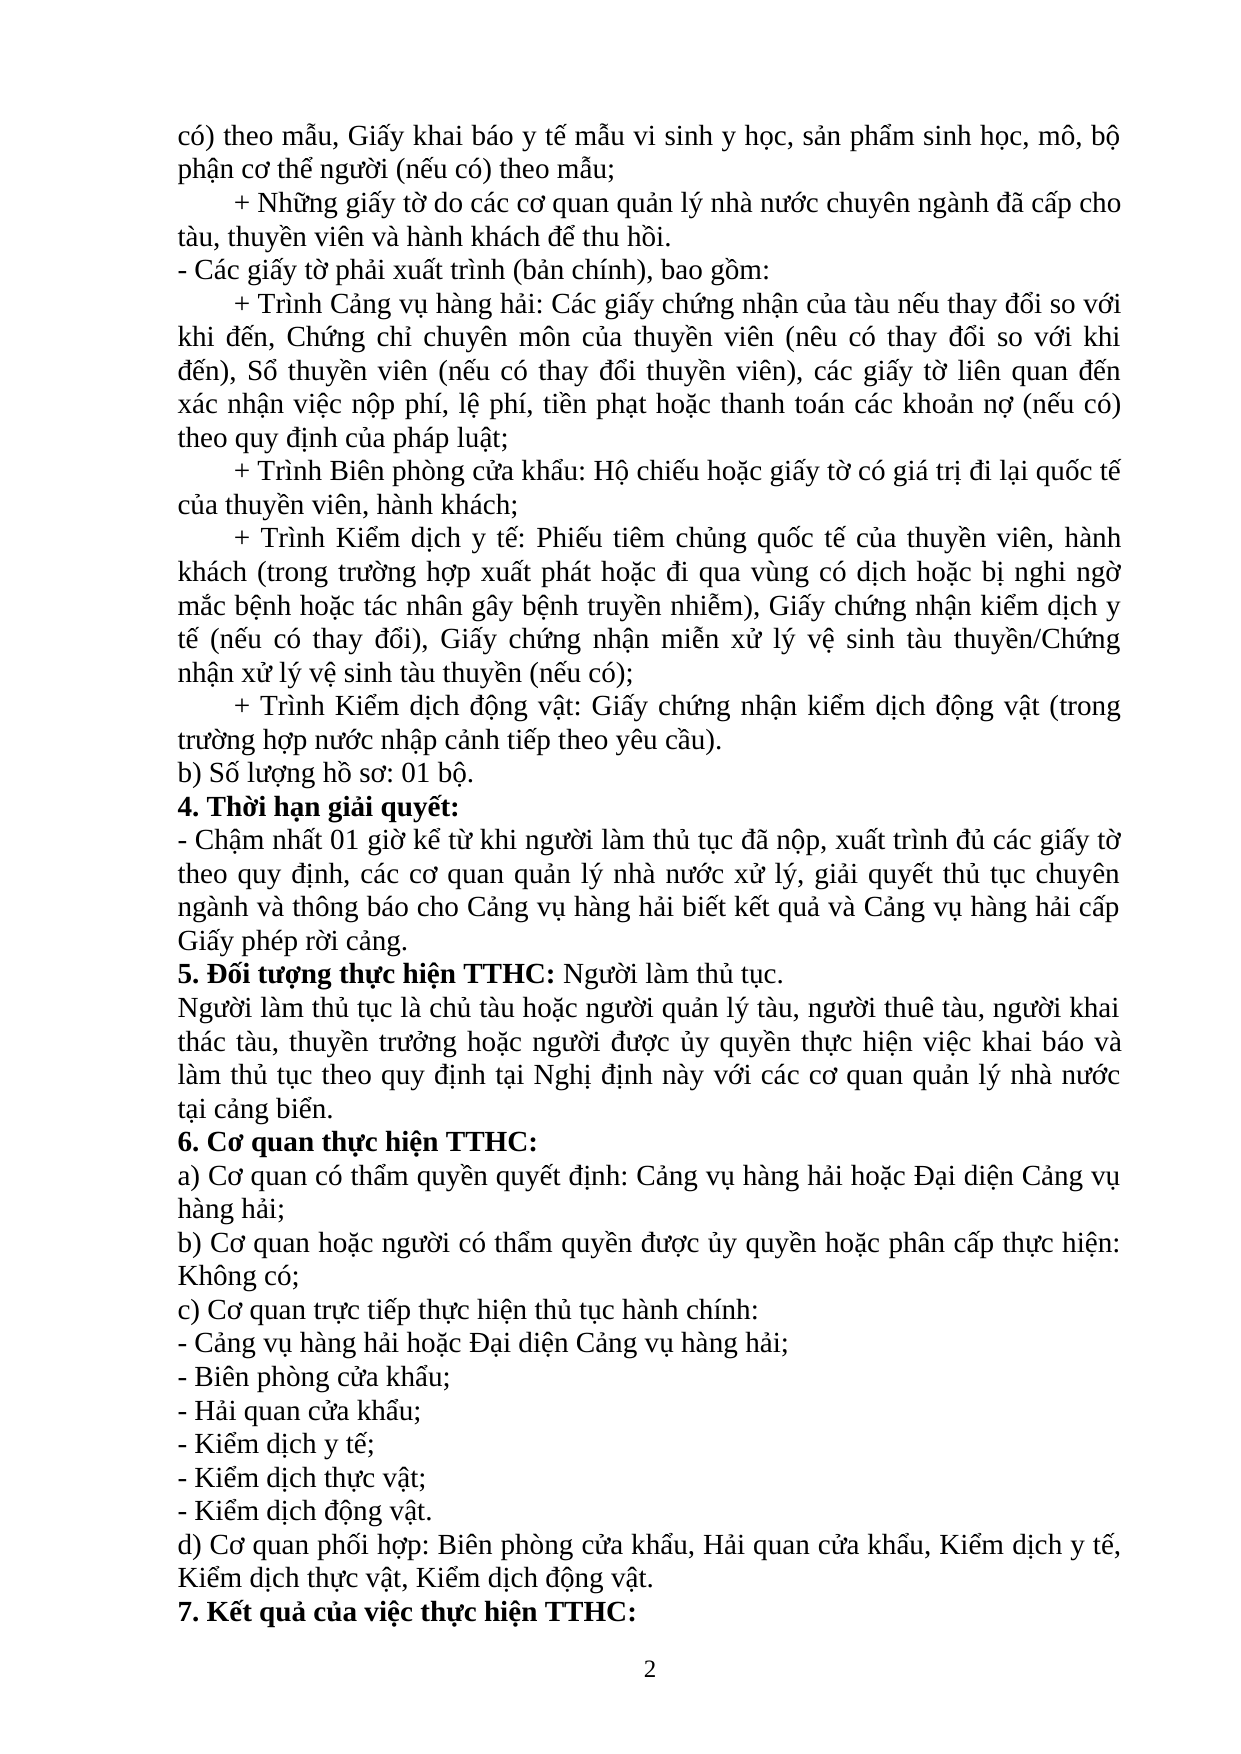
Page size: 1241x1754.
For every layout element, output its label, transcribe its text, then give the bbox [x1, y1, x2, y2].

text - Kiểm dịch thực vật; [177, 1460, 1122, 1493]
text 7. Kết quả của việc thực hiện TTHC: [177, 1594, 1122, 1627]
text - Chậm nhất 01 giờ kể từ khi người làm thủ tục đã nộp, xuất trình đủ các giấy tờ theo quy định, các cơ quan quản lý nhà nước xử lý, giải quyết thủ tục chuyên ngành và thông báo cho Cảng vụ hàng hải biết kết quả và Cảng vụ hàng hải cấp Giấy phép rời cảng. [177, 822, 1122, 957]
text d) Cơ quan phối hợp: Biên phòng cửa khẩu, Hải quan cửa khẩu, Kiểm dịch y tế, Kiểm dịch thực vật, Kiểm dịch động vật. [177, 1527, 1122, 1594]
text - Kiểm dịch y tế; [177, 1426, 1122, 1460]
text b) Cơ quan hoặc người có thẩm quyền được ủy quyền hoặc phân cấp thực hiện: Không có; [177, 1225, 1122, 1292]
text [177, 118, 1122, 185]
text + Trình Biên phòng cửa khẩu: Hộ chiếu hoặc giấy tờ có giá trị đi lại quốc tế của thuyền viên, hành khách; [177, 453, 1122, 521]
text 4. Thời hạn giải quyết: [177, 789, 1122, 822]
text + Những giấy tờ do các cơ quan quản lý nhà nước chuyên ngành đã cấp cho tàu, thuyền viên và hành khách để thu hồi. [177, 185, 1122, 252]
text 5. Đối tượng thực hiện TTHC: Người làm thủ tục. [177, 957, 1122, 990]
text b) Số lượng hồ sơ: 01 bộ. [177, 755, 1122, 789]
text - Cảng vụ hàng hải hoặc Đại diện Cảng vụ hàng hải; [177, 1326, 1122, 1359]
text + Trình Kiểm dịch y tế: Phiếu tiêm chủng quốc tế của thuyền viên, hành khách (trong trường hợp xuất phát hoặc đi qua vùng có dịch hoặc bị nghi ngờ mắc bệnh hoặc tác nhân gây bệnh truyền nhiễm), Giấy chứng nhận kiểm dịch y tế (nếu có thay đổi), Giấy chứng nhận miễn xử lý vệ sinh tàu thuyền/Chứng nhận xử lý vệ sinh tàu thuyền (nếu có); [177, 521, 1122, 688]
text - Các giấy tờ phải xuất trình (bản chính), bao gồm: [177, 252, 1122, 286]
text a) Cơ quan có thẩm quyền quyết định: Cảng vụ hàng hải hoặc Đại diện Cảng vụ hàng hải; [177, 1158, 1122, 1225]
text 6. Cơ quan thực hiện TTHC: [177, 1124, 1122, 1158]
text c) Cơ quan trực tiếp thực hiện thủ tục hành chính: [177, 1292, 1122, 1326]
text - Biên phòng cửa khẩu; [177, 1359, 1122, 1393]
text - Kiểm dịch động vật. [177, 1493, 1122, 1527]
text - Hải quan cửa khẩu; [177, 1393, 1122, 1426]
text + Trình Kiểm dịch động vật: Giấy chứng nhận kiểm dịch động vật (trong trường hợp nước nhập cảnh tiếp theo yêu cầu). [177, 688, 1122, 755]
text Người làm thủ tục là chủ tàu hoặc người quản lý tàu, người thuê tàu, người khai thác tàu, thuyền trưởng hoặc người được ủy quyền thực hiện việc khai báo và làm thủ tục theo quy định tại Nghị định này với các cơ quan quản lý nhà nước tại cảng biển. [177, 990, 1122, 1124]
text + Trình Cảng vụ hàng hải: Các giấy chứng nhận của tàu nếu thay đổi so với khi đến, Chứng chỉ chuyên môn của thuyền viên (nêu có thay đổi so với khi đến), Sổ thuyền viên (nếu có thay đổi thuyền viên), các giấy tờ liên quan đến xác nhận việc nộp phí, lệ phí, tiền phạt hoặc thanh toán các khoản nợ (nếu có) theo quy định của pháp luật; [177, 286, 1122, 453]
